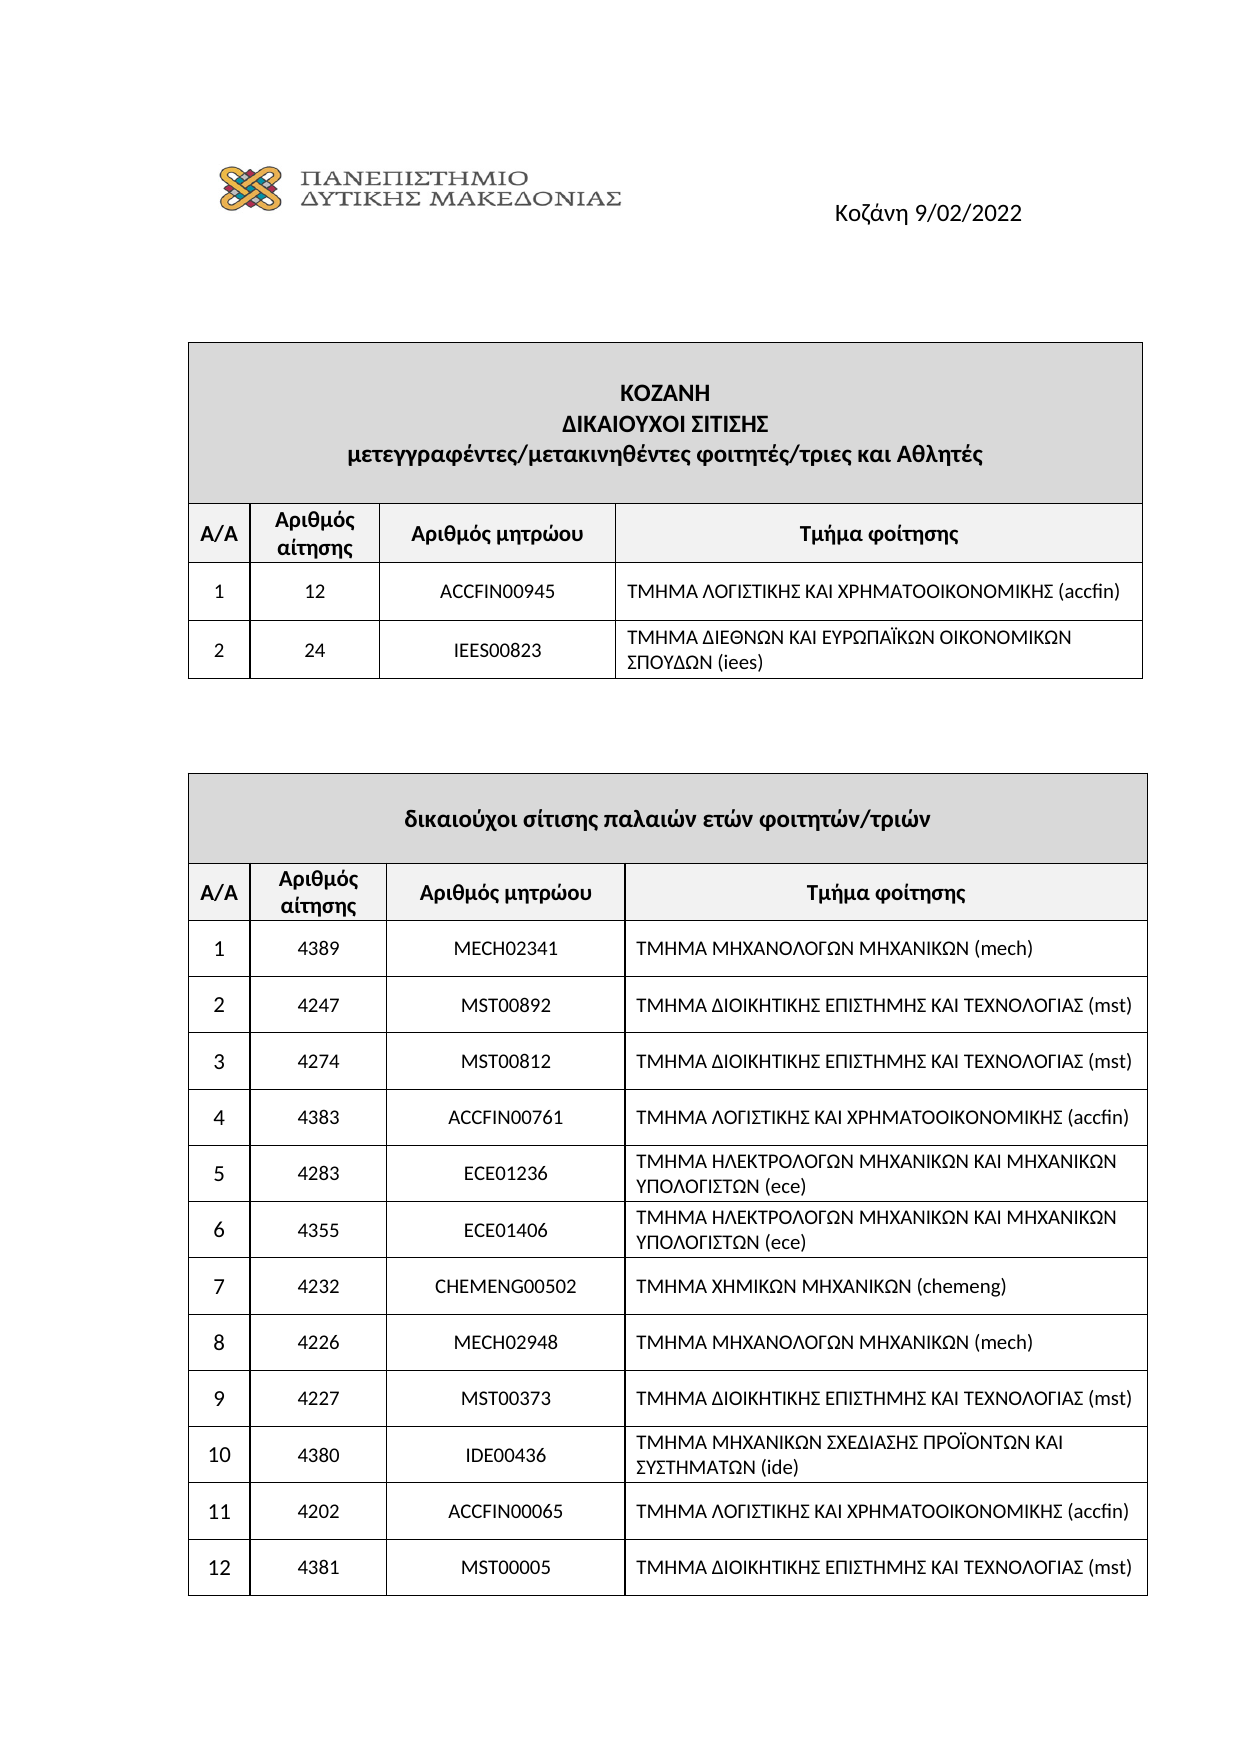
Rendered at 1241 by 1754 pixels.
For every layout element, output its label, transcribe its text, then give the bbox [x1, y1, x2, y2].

picture [187, 150, 649, 222]
table_cell ΤΜΗΜΑ ΗΛΕΚΤΡΟΛΟΓΩΝ ΜΗΧΑΝΙΚΩΝ ΚΑΙ ΜΗΧΑΝΙΚΩΝ ΥΠΟΛΟΓΙΣΤΩΝ (ece) [626, 1146, 1147, 1201]
table_cell MST00373 [387, 1371, 624, 1426]
table_cell CHEMENG00502 [387, 1258, 624, 1313]
table_cell 4389 [251, 921, 386, 976]
table_cell 1 [189, 563, 249, 620]
table_cell ΤΜΗΜΑ ΔΙΟΙΚΗΤΙΚΗΣ ΕΠΙΣΤΗΜΗΣ ΚΑΙ ΤΕΧΝΟΛΟΓΙΑΣ (mst) [626, 977, 1147, 1032]
table_cell Α/Α [189, 864, 249, 920]
table_cell Τμήμα φοίτησης [626, 864, 1147, 920]
table_cell ACCFIN00761 [387, 1090, 624, 1145]
table_cell ΤΜΗΜΑ ΔΙΟΙΚΗΤΙΚΗΣ ΕΠΙΣΤΗΜΗΣ ΚΑΙ ΤΕΧΝΟΛΟΓΙΑΣ (mst) [626, 1033, 1147, 1088]
table_cell ΤΜΗΜΑ ΔΙΟΙΚΗΤΙΚΗΣ ΕΠΙΣΤΗΜΗΣ ΚΑΙ ΤΕΧΝΟΛΟΓΙΑΣ (mst) [626, 1371, 1147, 1426]
table_cell IDE00436 [387, 1427, 624, 1482]
table_cell MST00812 [387, 1033, 624, 1088]
table_cell 10 [189, 1427, 249, 1482]
table_cell Αριθμός αίτησης [251, 864, 386, 920]
table_cell 12 [189, 1540, 249, 1595]
table_cell 5 [189, 1146, 249, 1201]
table_cell 4202 [251, 1483, 386, 1538]
table_cell MECH02948 [387, 1315, 624, 1370]
table_cell 1 [189, 921, 249, 976]
table_cell ΤΜΗΜΑ ΜΗΧΑΝΟΛΟΓΩΝ ΜΗΧΑΝΙΚΩΝ (mech) [626, 1315, 1147, 1370]
table_cell MECH02341 [387, 921, 624, 976]
table_cell 6 [189, 1202, 249, 1257]
table_cell 3 [189, 1033, 249, 1088]
table_cell 4274 [251, 1033, 386, 1088]
table_cell ΤΜΗΜΑ ΧΗΜΙΚΩΝ ΜΗΧΑΝΙΚΩΝ (chemeng) [626, 1258, 1147, 1313]
table_cell 4283 [251, 1146, 386, 1201]
table_cell ECE01236 [387, 1146, 624, 1201]
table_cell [626, 1483, 1147, 1538]
table_cell ACCFIN00945 [380, 563, 615, 620]
table_cell 12 [251, 563, 379, 620]
table_cell 8 [189, 1315, 249, 1370]
table_cell ACCFIN00065 [387, 1483, 624, 1538]
table_cell 4247 [251, 977, 386, 1032]
table_header δικαιούχοι σίτισης παλαιών ετών φοιτητών/τριών [189, 774, 1147, 863]
table_cell 4227 [251, 1371, 386, 1426]
table_header ΚΟΖΑΝΗ ΔΙΚΑΙΟΥΧΟΙ ΣIΤΙΣΗΣ μετεγγραφέντες/μετακινηθέντες φοιτητές/τριες και Αθλητές [189, 343, 1142, 503]
table_cell ΤΜΗΜΑ ΗΛΕΚΤΡΟΛΟΓΩΝ ΜΗΧΑΝΙΚΩΝ ΚΑΙ ΜΗΧΑΝΙΚΩΝ ΥΠΟΛΟΓΙΣΤΩΝ (ece) [626, 1202, 1147, 1257]
table_cell ΤΜΗΜΑ ΔΙΕΘΝΩΝ ΚΑΙ ΕΥΡΩΠΑΪΚΩΝ ΟΙΚΟΝΟΜΙΚΩΝ ΣΠΟΥΔΩΝ (iees) [616, 621, 1142, 678]
table_cell 4226 [251, 1315, 386, 1370]
table_cell 4381 [251, 1540, 386, 1595]
table_cell 2 [189, 621, 249, 678]
table_cell ΤΜΗΜΑ ΜΗΧΑΝΟΛΟΓΩΝ ΜΗΧΑΝΙΚΩΝ (mech) [626, 921, 1147, 976]
table_cell Αριθμός μητρώου [387, 864, 624, 920]
table_cell 4383 [251, 1090, 386, 1145]
table_cell ΤΜΗΜΑ ΛΟΓΙΣΤΙΚΗΣ ΚΑΙ ΧΡΗΜΑΤΟΟΙΚΟΝΟΜΙΚΗΣ (accfin) [616, 563, 1142, 620]
table_cell Αριθμός μητρώου [380, 504, 615, 562]
table_cell 4355 [251, 1202, 386, 1257]
table_cell ΤΜΗΜΑ ΜΗΧΑΝΙΚΩΝ ΣΧΕΔΙΑΣΗΣ ΠΡΟΪΟΝΤΩΝ ΚΑΙ ΣΥΣΤΗΜΑΤΩΝ (ide) [626, 1427, 1147, 1482]
table_cell 9 [189, 1371, 249, 1426]
table_cell 11 [189, 1483, 249, 1538]
table_cell ECE01406 [387, 1202, 624, 1257]
table_cell IEES00823 [380, 621, 615, 678]
table_cell 4 [189, 1090, 249, 1145]
table_cell Α/Α [189, 504, 249, 562]
table_cell 24 [251, 621, 379, 678]
table_cell 7 [189, 1258, 249, 1313]
table_cell 4232 [251, 1258, 386, 1313]
table_cell Τμήμα φοίτησης [616, 504, 1142, 562]
table_cell MST00892 [387, 977, 624, 1032]
table_cell 2 [189, 977, 249, 1032]
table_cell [626, 1540, 1147, 1595]
table_cell ΤΜΗΜΑ ΛΟΓΙΣΤΙΚΗΣ ΚΑΙ ΧΡΗΜΑΤΟΟΙΚΟΝΟΜΙΚΗΣ (accfin) [626, 1090, 1147, 1145]
table_cell MST00005 [387, 1540, 624, 1595]
table_cell Αριθμός αίτησης [251, 504, 379, 562]
table_cell 4380 [251, 1427, 386, 1482]
